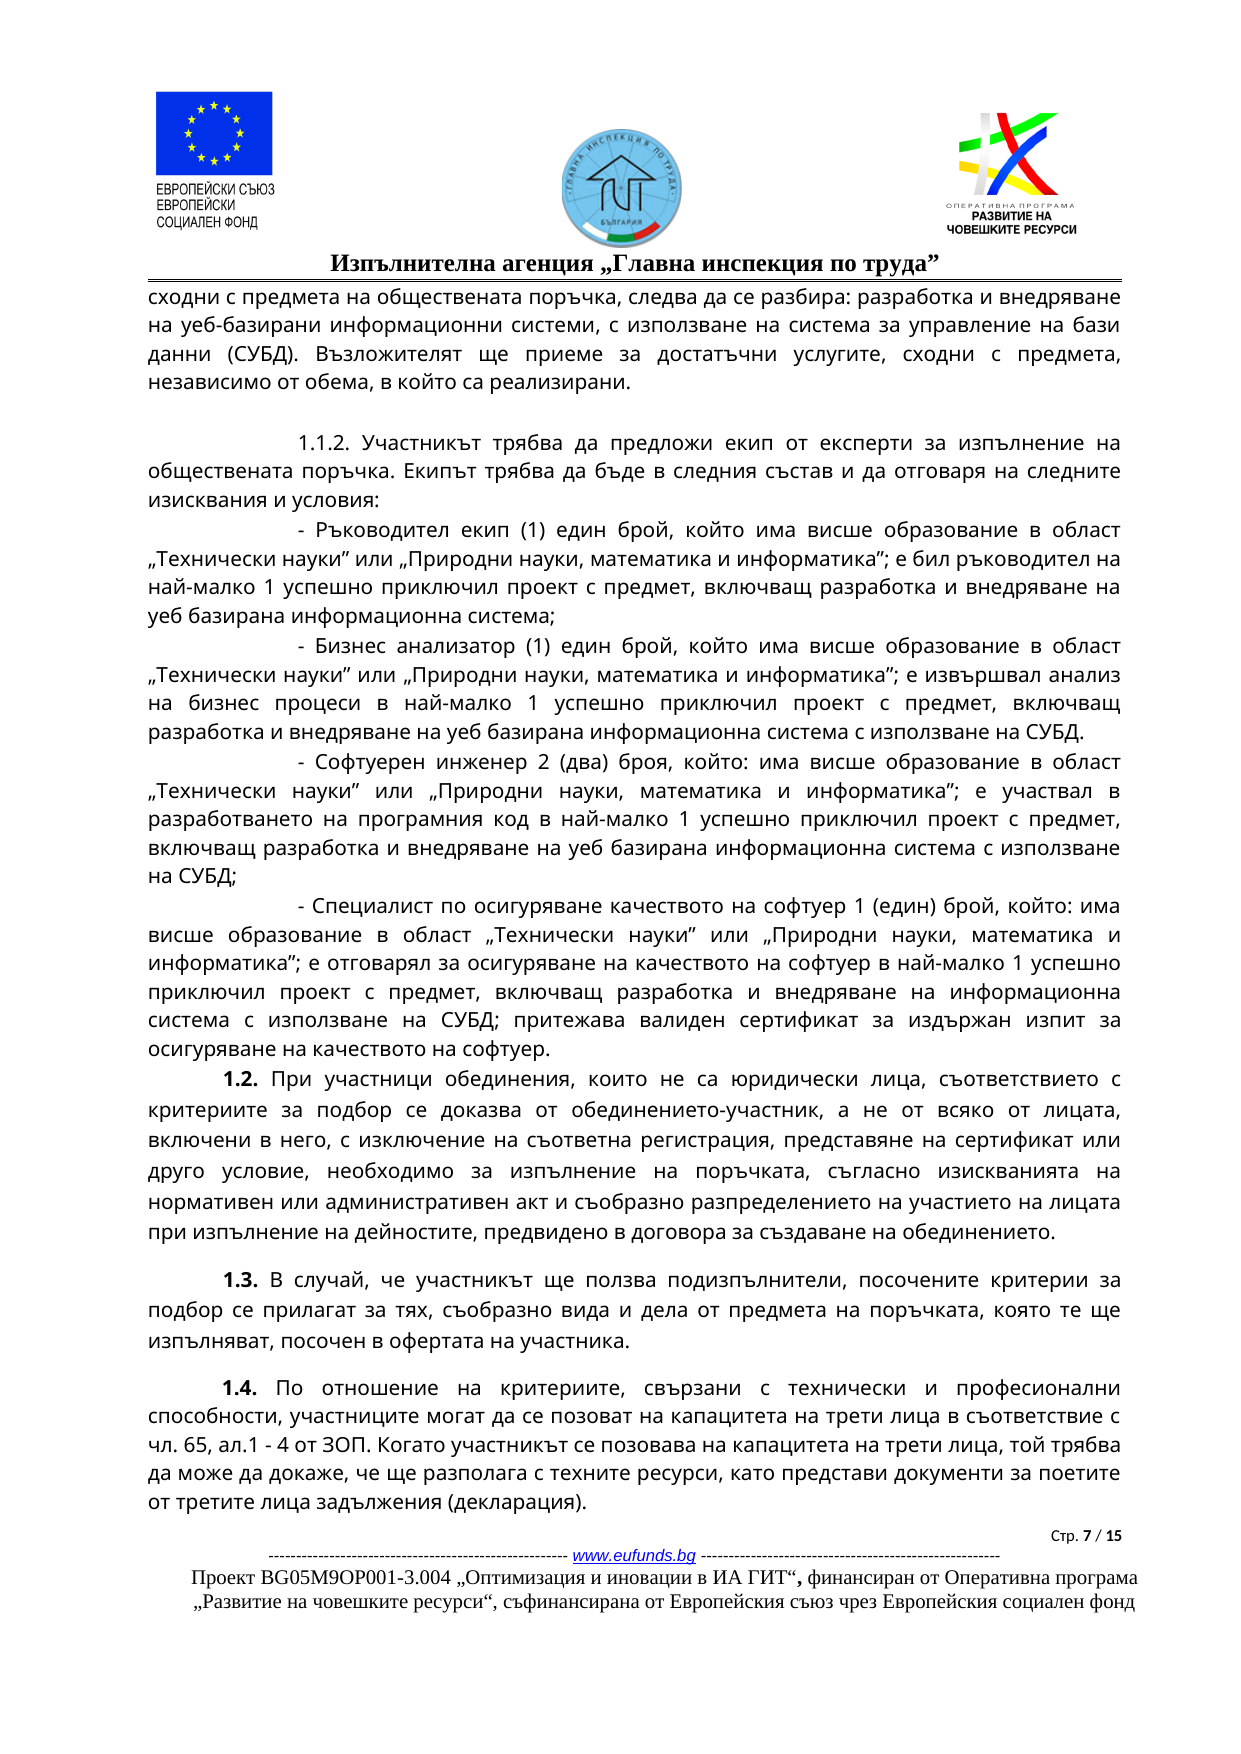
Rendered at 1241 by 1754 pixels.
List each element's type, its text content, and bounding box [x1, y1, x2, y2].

picture [561, 129, 682, 248]
text - Ръководител екип (1) един брой, който има висше образование в област „Технически науки” или „Природни науки, математика и информатика”; е бил ръководител на най-малко 1 успешно приключил проект с предмет, включващ разработка и внедряване на уеб базирана информационна система; [148, 516, 1122, 629]
text - Софтуерен инженер 2 (два) броя, който: има висше образование в област „Технически науки” или „Природни науки, математика и информатика”; е участвал в разработването на програмния код в най-малко 1 успешно приключил проект с предмет, включващ разработка и внедряване на уеб базирана информационна система с използване на СУБД; [148, 747, 1122, 889]
picture [147, 62, 314, 248]
text - Бизнес анализатор (1) един брой, който има висше образование в област „Технически науки” или „Природни науки, математика и информатика”; е извършвал анализ на бизнес процеси в най-малко 1 успешно приключил проект с предмет, включващ разработка и внедряване на уеб базирана информационна система с използване на СУБД. [148, 631, 1122, 745]
picture [925, 95, 1092, 248]
text - Специалист по осигуряване качеството на софтуер 1 (един) брой, който: има висше образование в област „Технически науки” или „Природни науки, математика и информатика”; е отговарял за осигуряване на качеството на софтуер в най-малко 1 успешно приключил проект с предмет, включващ разработка и внедряване на информационна система с използване на СУБД; притежава валиден сертификат за издържан изпит за осигуряване на качеството на софтуер. [148, 892, 1122, 1062]
text 1.3. В случай, че участникът ще ползва подизпълнители, посочените критерии за подбор се прилагат за тях, съобразно вида и дела от предмета на поръчката, която те ще изпълняват, посочен в офертата на участника. [148, 1265, 1122, 1354]
text 1.4. По отношение на критериите, свързани с технически и професионални способности, участниците могат да се позоват на капацитета на трети лица в съответствие с чл. 65, ал.1 - 4 от ЗОП. Когато участникът се позовава на капацитета на трети лица, той трябва да може да докаже, че ще разполага с техните ресурси, като представи документи за поетите от третите лица задължения (декларация). [148, 1373, 1122, 1515]
text 1.1.2. Участникът трябва да предложи екип от експерти за изпълнение на обществената поръчка. Екипът трябва да бъде в следния състав и да отговаря на следните изисквания и условия: [148, 428, 1122, 513]
text 1.2. При участници обединения, които не са юридически лица, съответствието с критериите за подбор се доказва от обединението-участник, а не от всяко от лицата, включени в него, с изключение на съответна регистрация, представяне на сертификат или друго условие, необходимо за изпълнение на поръчката, съгласно изискванията на нормативен или административен акт и съобразно разпределението на участието на лицата при изпълнение на дейностите, предвидено в договора за създаване на обединението. [148, 1064, 1122, 1246]
